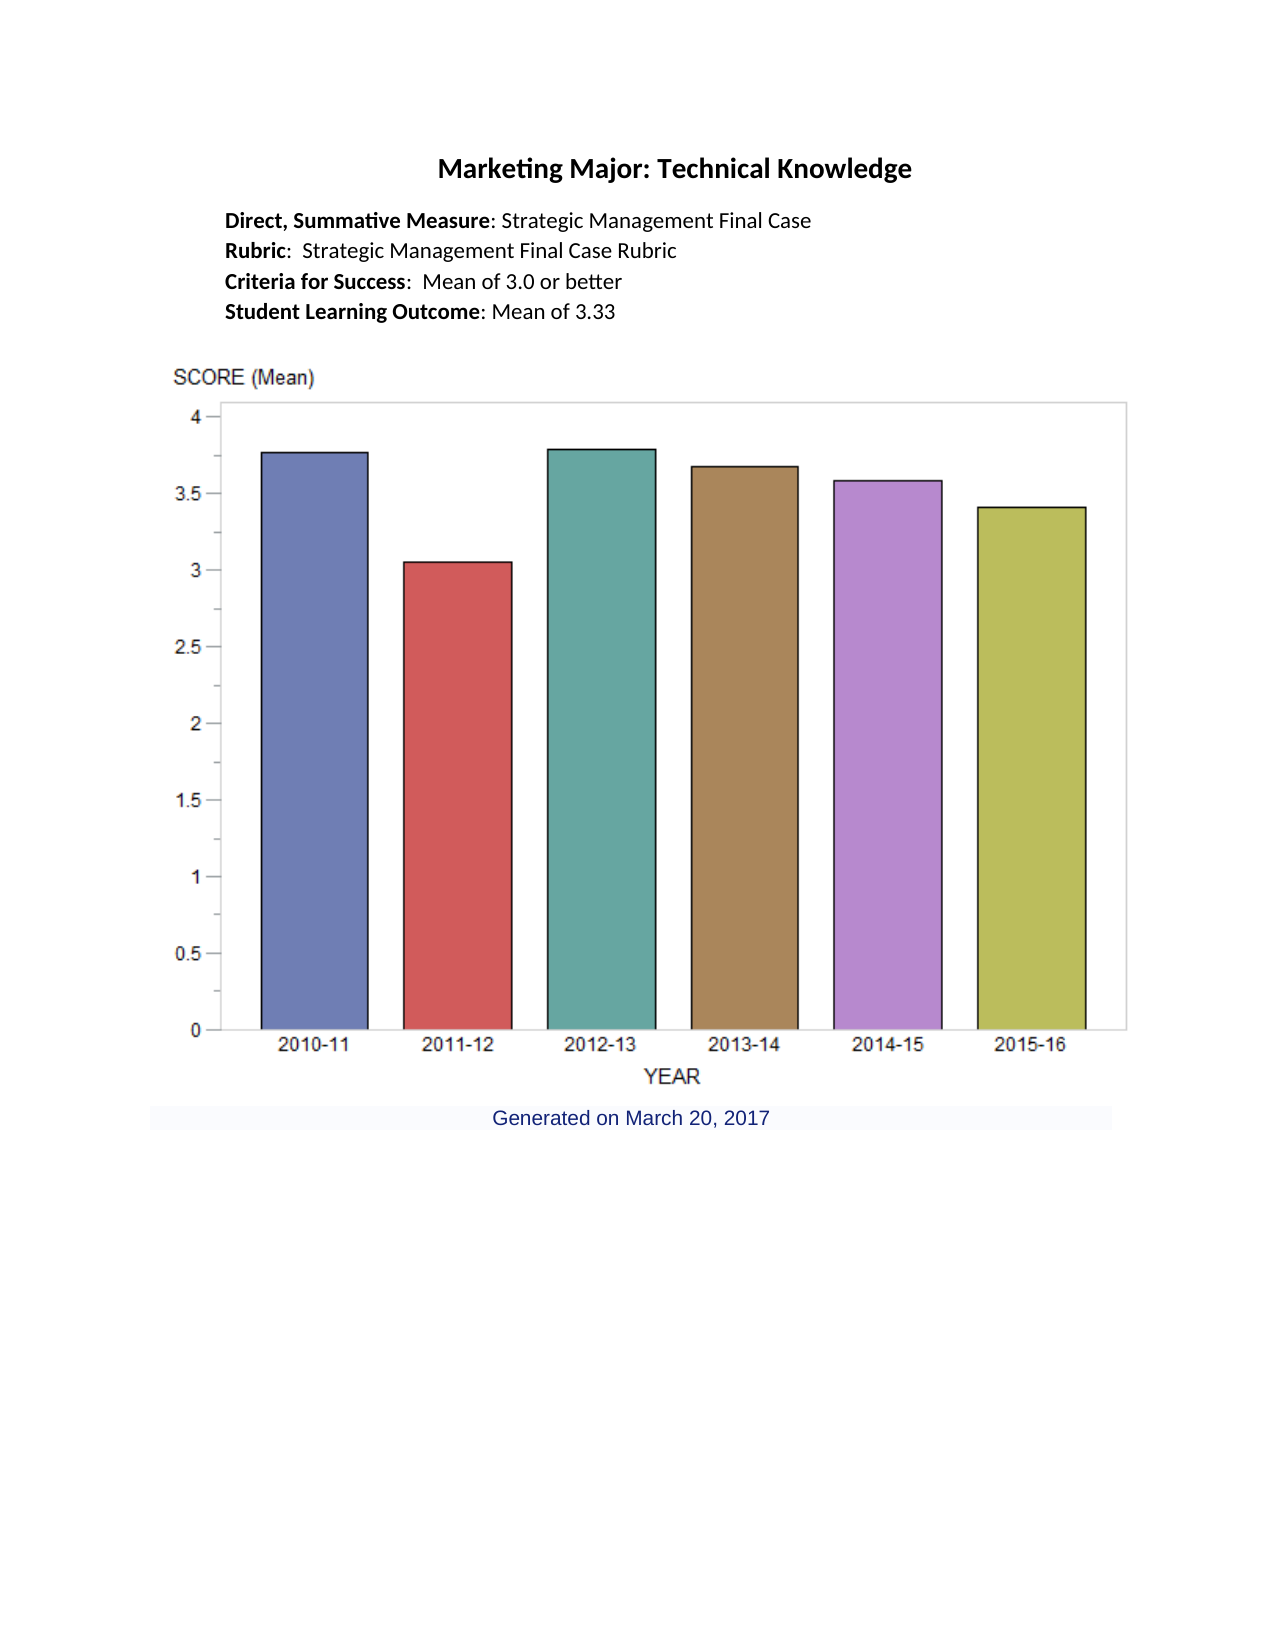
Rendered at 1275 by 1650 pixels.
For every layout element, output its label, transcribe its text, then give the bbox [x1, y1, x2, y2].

text Criteria for Success: Mean of 3.0 or better [225, 267, 1125, 295]
list Marketing Major: Technical Knowledge [225, 150, 1125, 186]
text Rubric: Strategic Management Final Case Rubric [225, 237, 1125, 265]
text Student Learning Outcome: Mean of 3.33 [225, 297, 1125, 325]
table_header Generated on March 20, 2017 [149, 1105, 1114, 1140]
text Direct, Summative Measure: Strategic Management Final Case [225, 206, 1125, 234]
picture [150, 352, 1151, 1103]
